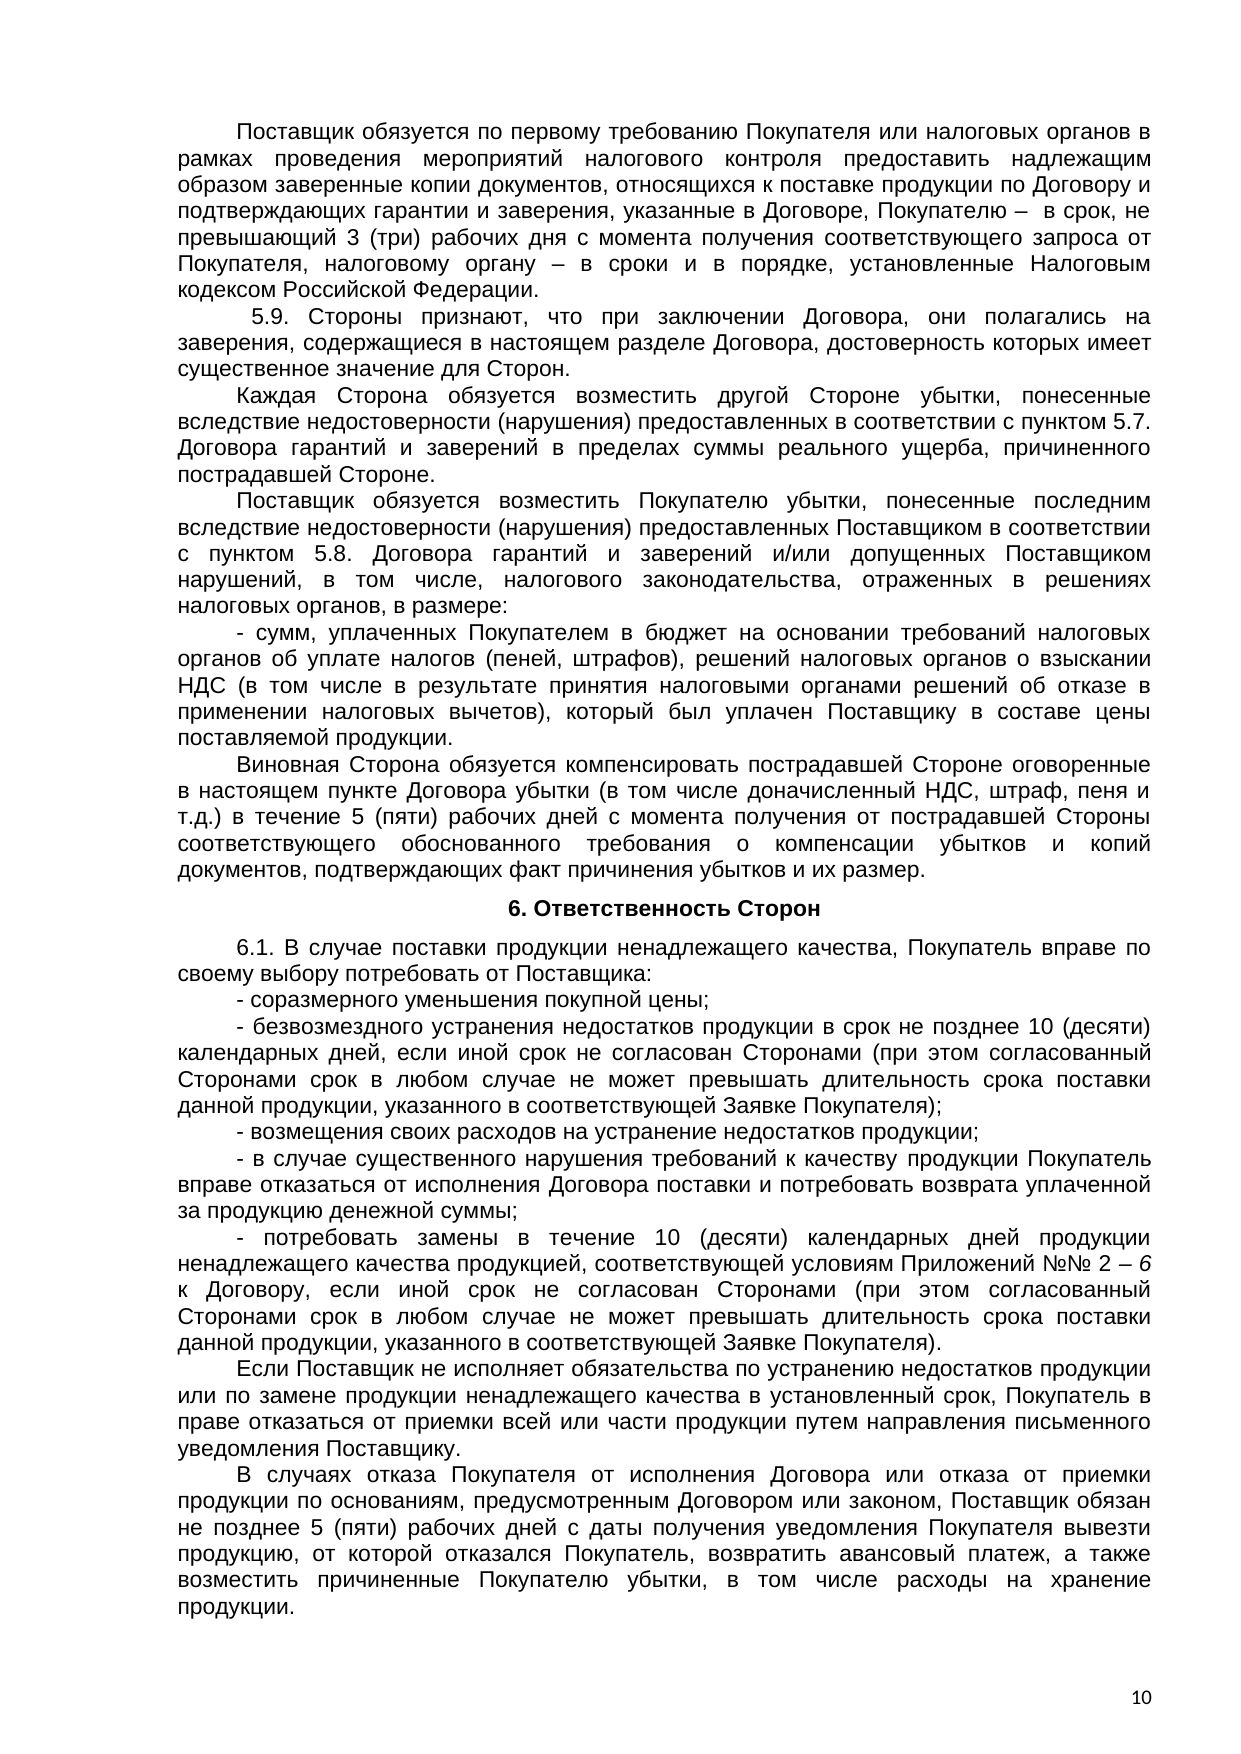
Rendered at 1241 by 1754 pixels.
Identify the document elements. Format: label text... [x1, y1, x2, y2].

text Виновная Сторона обязуется компенсировать пострадавшей Стороне оговоренные в настоящем пункте Договора убытки (в том числе доначисленный НДС, штраф, пеня и т.д.) в течение 5 (пяти) рабочих дней с момента получения от пострадавшей Стороны соответствующего обоснованного требования о компенсации убытков и копий документов, подтверждающих факт причинения убытков и их размер. [177, 751, 1152, 882]
text Каждая Сторона обязуется возместить другой Стороне убытки, понесенные вследствие недостоверности (нарушения) предоставленных в соответствии с пунктом 5.7. Договора гарантий и заверений в пределах суммы реального ущерба, причиненного пострадавшей Стороне. [177, 382, 1152, 487]
text 6. Ответственность Сторон [177, 895, 1152, 921]
text - безвозмездного устранения недостатков продукции в срок не позднее 10 (десяти) календарных дней, если иной срок не согласован Сторонами (при этом согласованный Сторонами срок в любом случае не может превышать длительность срока поставки данной продукции, указанного в соответствующей Заявке Покупателя); [177, 1013, 1152, 1118]
text Если Поставщик не исполняет обязательства по устранению недостатков продукции или по замене продукции ненадлежащего качества в установленный срок, Покупатель в праве отказаться от приемки всей или части продукции путем направления письменного уведомления Поставщику. [177, 1355, 1152, 1461]
text - в случае существенного нарушения требований к качеству продукции Покупатель вправе отказаться от исполнения Договора поставки и потребовать возврата уплаченной за продукцию денежной суммы; [177, 1144, 1152, 1224]
text - возмещения своих расходов на устранение недостатков продукции; [177, 1118, 1152, 1144]
text - соразмерного уменьшения покупной цены; [177, 986, 1152, 1013]
text В случаях отказа Покупателя от исполнения Договора или отказа от приемки продукции по основаниям, предусмотренным Договором или законом, Поставщик обязан не позднее 5 (пяти) рабочих дней с даты получения уведомления Покупателя вывезти продукцию, от которой отказался Покупатель, возвратить авансовый платеж, а также возместить причиненные Покупателю убытки, в том числе расходы на хранение продукции. [177, 1461, 1152, 1619]
text Поставщик обязуется возместить Покупателю убытки, понесенные последним вследствие недостоверности (нарушения) предоставленных Поставщиком в соответствии с пунктом 5.8. Договора гарантий и заверений и/или допущенных Поставщиком нарушений, в том числе, налогового законодательства, отраженных в решениях налоговых органов, в размере: [177, 487, 1152, 619]
text - потребовать замены в течение 10 (десяти) календарных дней продукции ненадлежащего качества продукцией, соответствующей условиям Приложений №№ 2 – 6 к Договору, если иной срок не согласован Сторонами (при этом согласованный Сторонами срок в любом случае не может превышать длительность срока поставки данной продукции, указанного в соответствующей Заявке Покупателя). [177, 1224, 1152, 1355]
text 5.9. Стороны признают, что при заключении Договора, они полагались на заверения, содержащиеся в настоящем разделе Договора, достоверность которых имеет существенное значение для Сторон. [177, 303, 1152, 382]
text - сумм, уплаченных Покупателем в бюджет на основании требований налоговых органов об уплате налогов (пеней, штрафов), решений налоговых органов о взыскании НДС (в том числе в результате принятия налоговыми органами решений об отказе в применении налоговых вычетов), который был уплачен Поставщику в составе цены поставляемой продукции. [177, 619, 1152, 751]
text Поставщик обязуется по первому требованию Покупателя или налоговых органов в рамках проведения мероприятий налогового контроля предоставить надлежащим образом заверенные копии документов, относящихся к поставке продукции по Договору и подтверждающих гарантии и заверения, указанные в Договоре, Покупателю – в срок, не превышающий 3 (три) рабочих дня с момента получения соответствующего запроса от Покупателя, налоговому органу – в сроки и в порядке, установленные Налоговым кодексом Российской Федерации. [177, 118, 1152, 303]
text 6.1. В случае поставки продукции ненадлежащего качества, Покупатель вправе по своему выбору потребовать от Поставщика: [177, 934, 1152, 986]
